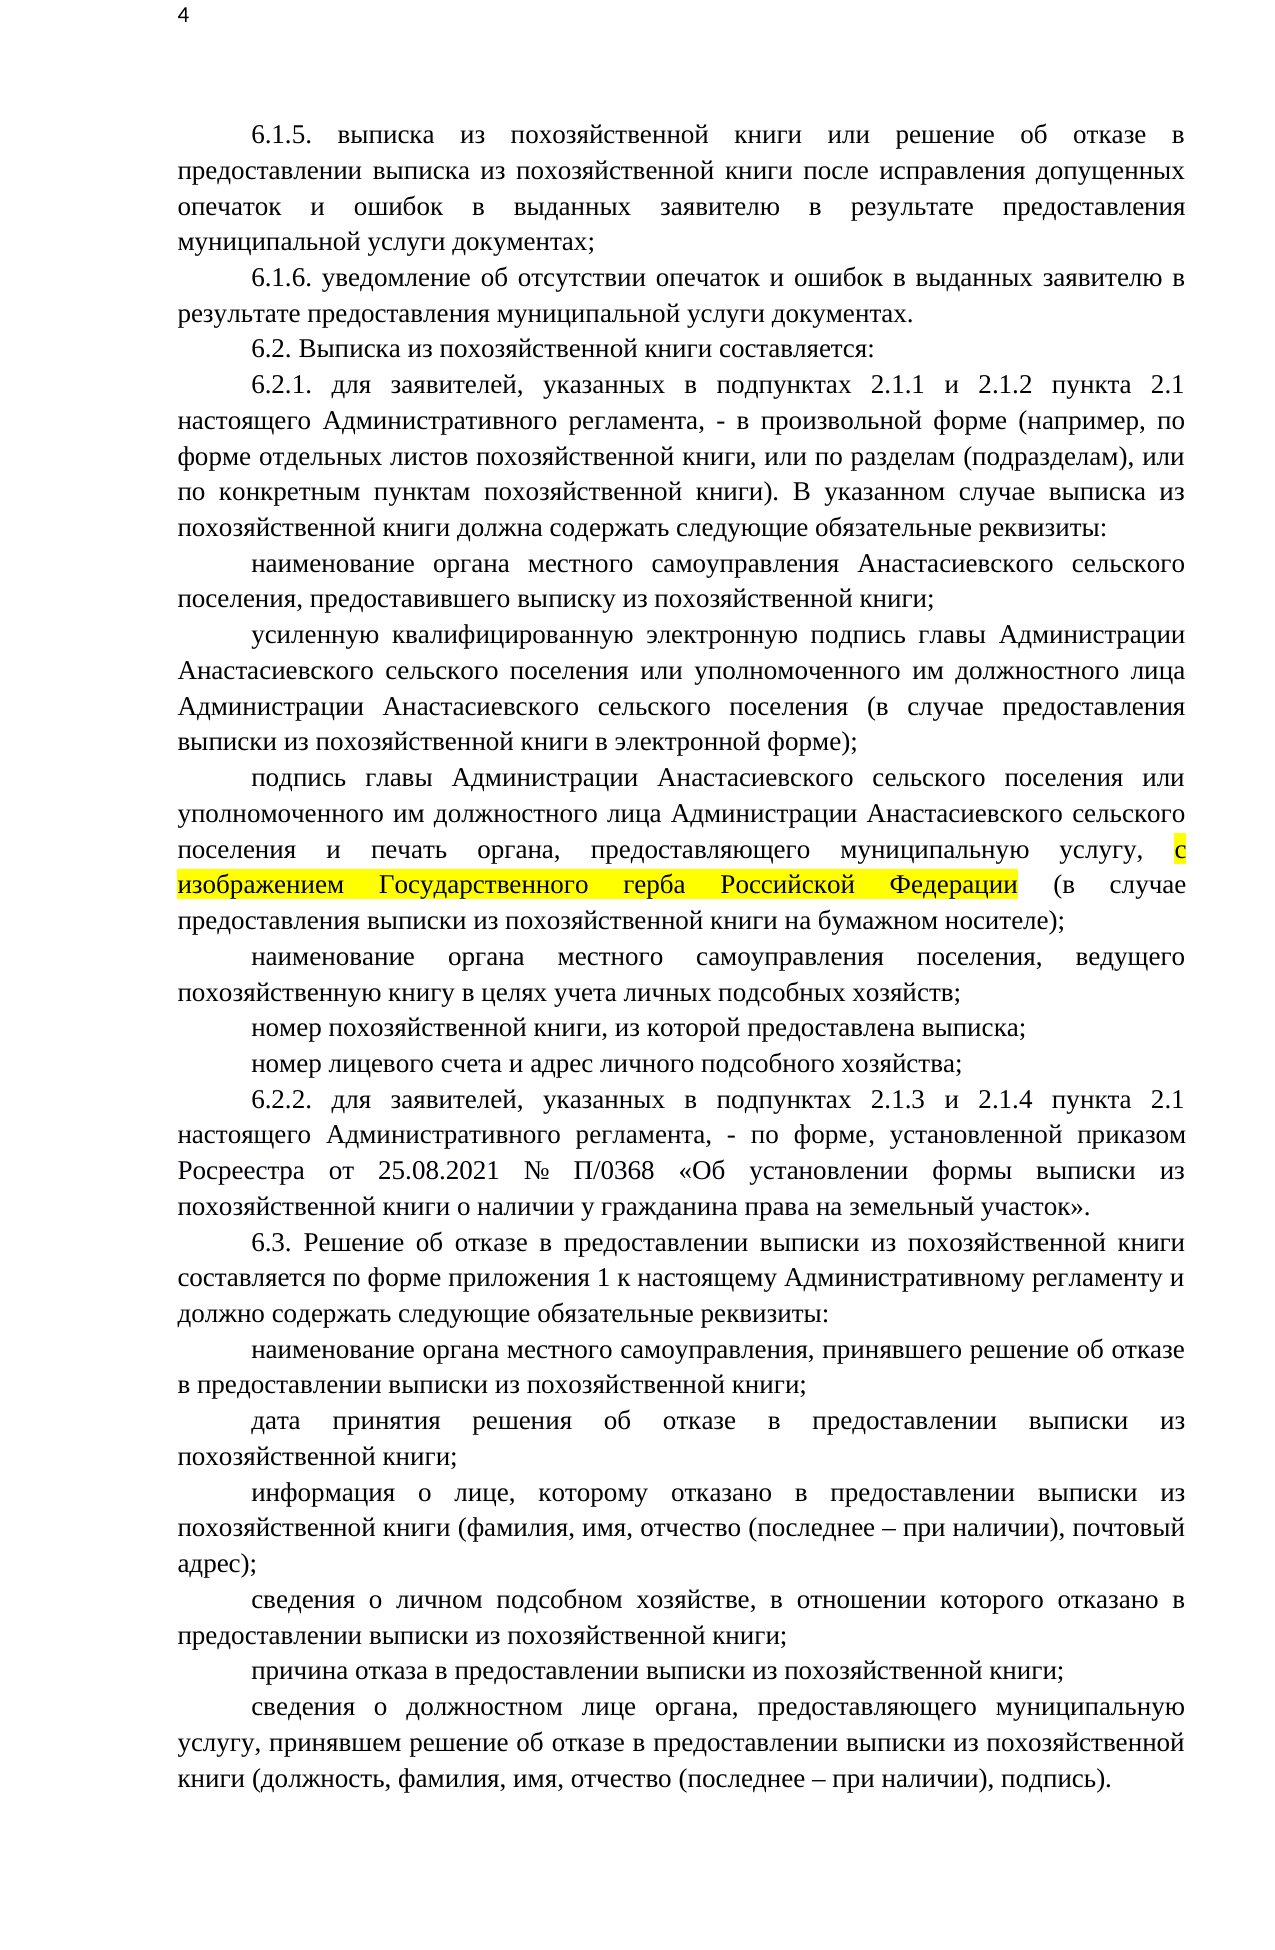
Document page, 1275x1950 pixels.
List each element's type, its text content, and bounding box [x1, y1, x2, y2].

text номер лицевого счета и адрес личного подсобного хозяйства; [177, 1047, 1186, 1078]
text 6.2. Выписка из похозяйственной книги составляется: [177, 332, 1186, 364]
text 6.1.5. выписка из похозяйственной книги или решение об отказе в предоставлении выписка из похозяйственной книги после исправления допущенных опечаток и ошибок в выданных заявителю в результате предоставления муниципальной услуги документах; [177, 118, 1186, 256]
text сведения о должностном лице органа, предоставляющего муниципальную услугу, принявшем решение об отказе в предоставлении выписки из похозяйственной книги (должность, фамилия, имя, отчество (последнее – при наличии), подпись). [177, 1690, 1186, 1793]
text наименование органа местного самоуправления, принявшего решение об отказе в предоставлении выписки из похозяйственной книги; [177, 1333, 1186, 1400]
text информация о лице, которому отказано в предоставлении выписки из похозяйственной книги (фамилия, имя, отчество (последнее – при наличии), почтовый адрес); [177, 1476, 1186, 1578]
text 6.2.2. для заявителей, указанных в подпунктах 2.1.3 и 2.1.4 пункта 2.1 настоящего Административного регламента, - по форме, установленной приказом Росреестра от 25.08.2021 № П/0368 «Об установлении формы выписки из похозяйственной книги о наличии у гражданина права на земельный участок». [177, 1083, 1186, 1221]
text наименование органа местного самоуправления поселения, ведущего похозяйственную книгу в целях учета личных подсобных хозяйств; [177, 940, 1186, 1007]
text усиленную квалифицированную электронную подпись главы Администрации Анастасиевского сельского поселения или уполномоченного им должностного лица Администрации Анастасиевского сельского поселения (в случае предоставления выписки из похозяйственной книги в электронной форме); [177, 618, 1186, 757]
text причина отказа в предоставлении выписки из похозяйственной книги; [177, 1654, 1186, 1686]
text дата принятия решения об отказе в предоставлении выписки из похозяйственной книги; [177, 1404, 1186, 1471]
text наименование органа местного самоуправления Анастасиевского сельского поселения, предоставившего выписку из похозяйственной книги; [177, 547, 1186, 614]
text 6.2.1. для заявителей, указанных в подпунктах 2.1.1 и 2.1.2 пункта 2.1 настоящего Административного регламента, - в произвольной форме (например, по форме отдельных листов похозяйственной книги, или по разделам (подразделам), или по конкретным пунктам похозяйственной книги). В указанном случае выписка из похозяйственной книги должна содержать следующие обязательные реквизиты: [177, 368, 1186, 542]
text 6.1.6. уведомление об отсутствии опечаток и ошибок в выданных заявителю в результате предоставления муниципальной услуги документах. [177, 261, 1186, 328]
text номер похозяйственной книги, из которой предоставлена выписка; [177, 1011, 1186, 1042]
text 6.3. Решение об отказе в предоставлении выписки из похозяйственной книги составляется по форме приложения 1 к настоящему Административному регламенту и должно содержать следующие обязательные реквизиты: [177, 1226, 1186, 1328]
text сведения о личном подсобном хозяйстве, в отношении которого отказано в предоставлении выписки из похозяйственной книги; [177, 1583, 1186, 1650]
text подпись главы Администрации Анастасиевского сельского поселения или уполномоченного им должностного лица Администрации Анастасиевского сельского поселения и печать органа, предоставляющего муниципальную услугу, с изображением Государственного герба Российской Федерации (в случае предоставления выписки из похозяйственной книги на бумажном носителе); [177, 761, 1186, 935]
